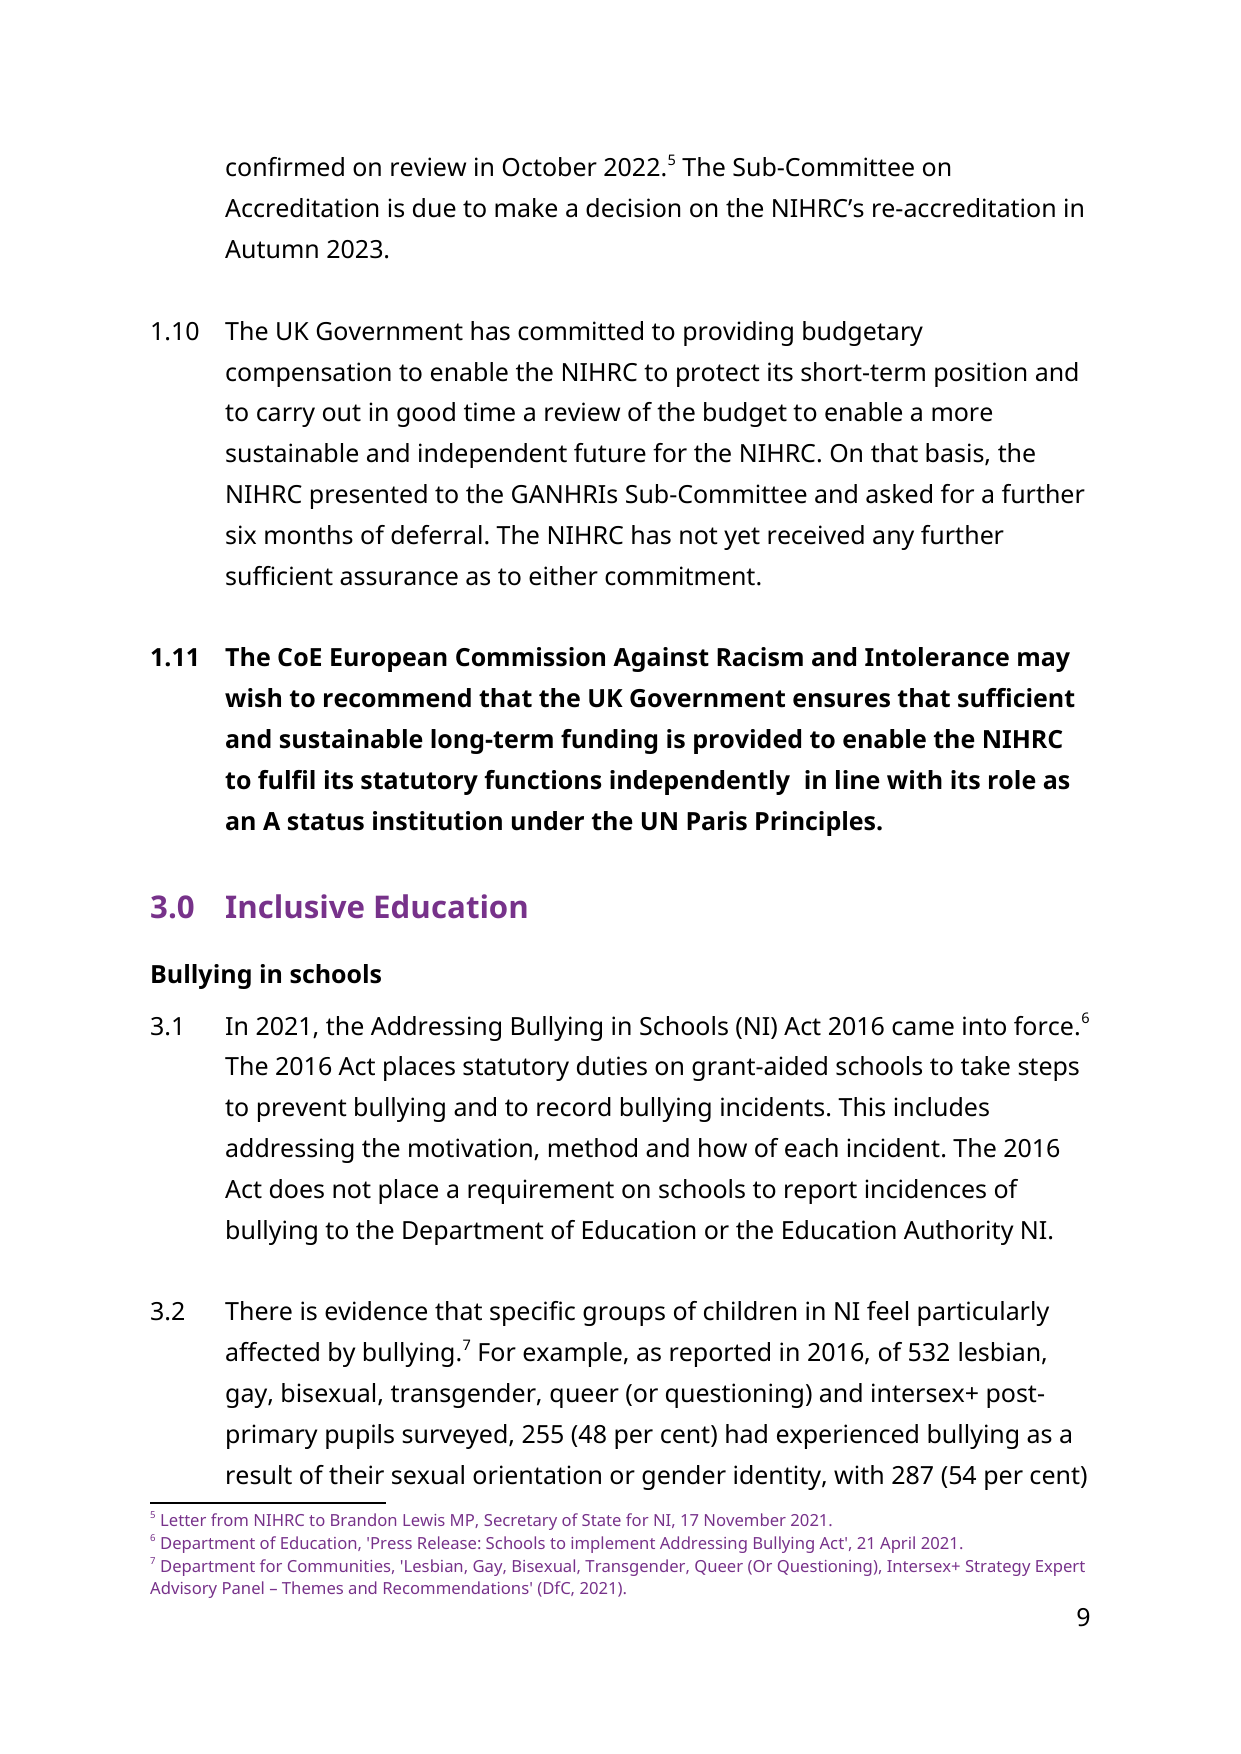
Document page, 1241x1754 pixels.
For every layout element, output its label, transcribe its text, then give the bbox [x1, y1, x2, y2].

subtitle Bullying in schools [150, 957, 1090, 991]
subtitle 3.0 Inclusive Education [150, 885, 1090, 928]
list In 2021, the Addressing Bullying in Schools (NI) Act 2016 came into force. The 2016 Act places statutory duties on grant-aided schools to take steps to prevent bullying and to record bullying incidents. This includes addressing the motivation, method and how of each incident. The 2016 Act does not place a requirement on schools to report incidences of bullying to the Department of Education or the Education Authority NI. [150, 1008, 1090, 1246]
list The CoE European Commission Against Racism and Intolerance may wish to recommend that the UK Government ensures that sufficient and sustainable long-term funding is provided to enable the NIHRC to fulfil its statutory functions independently in line with its role as an A status institution under the UN Paris Principles. [150, 640, 1090, 837]
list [150, 150, 1090, 266]
list The UK Government has committed to providing budgetary compensation to enable the NIHRC to protect its short-term position and to carry out in good time a review of the budget to enable a more sustainable and independent future for the NIHRC. On that basis, the NIHRC presented to the GANHRIs Sub-Committee and asked for a further six months of deferral. The NIHRC has not yet received any further sufficient assurance as to either commitment. [150, 313, 1090, 592]
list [150, 1294, 1090, 1491]
